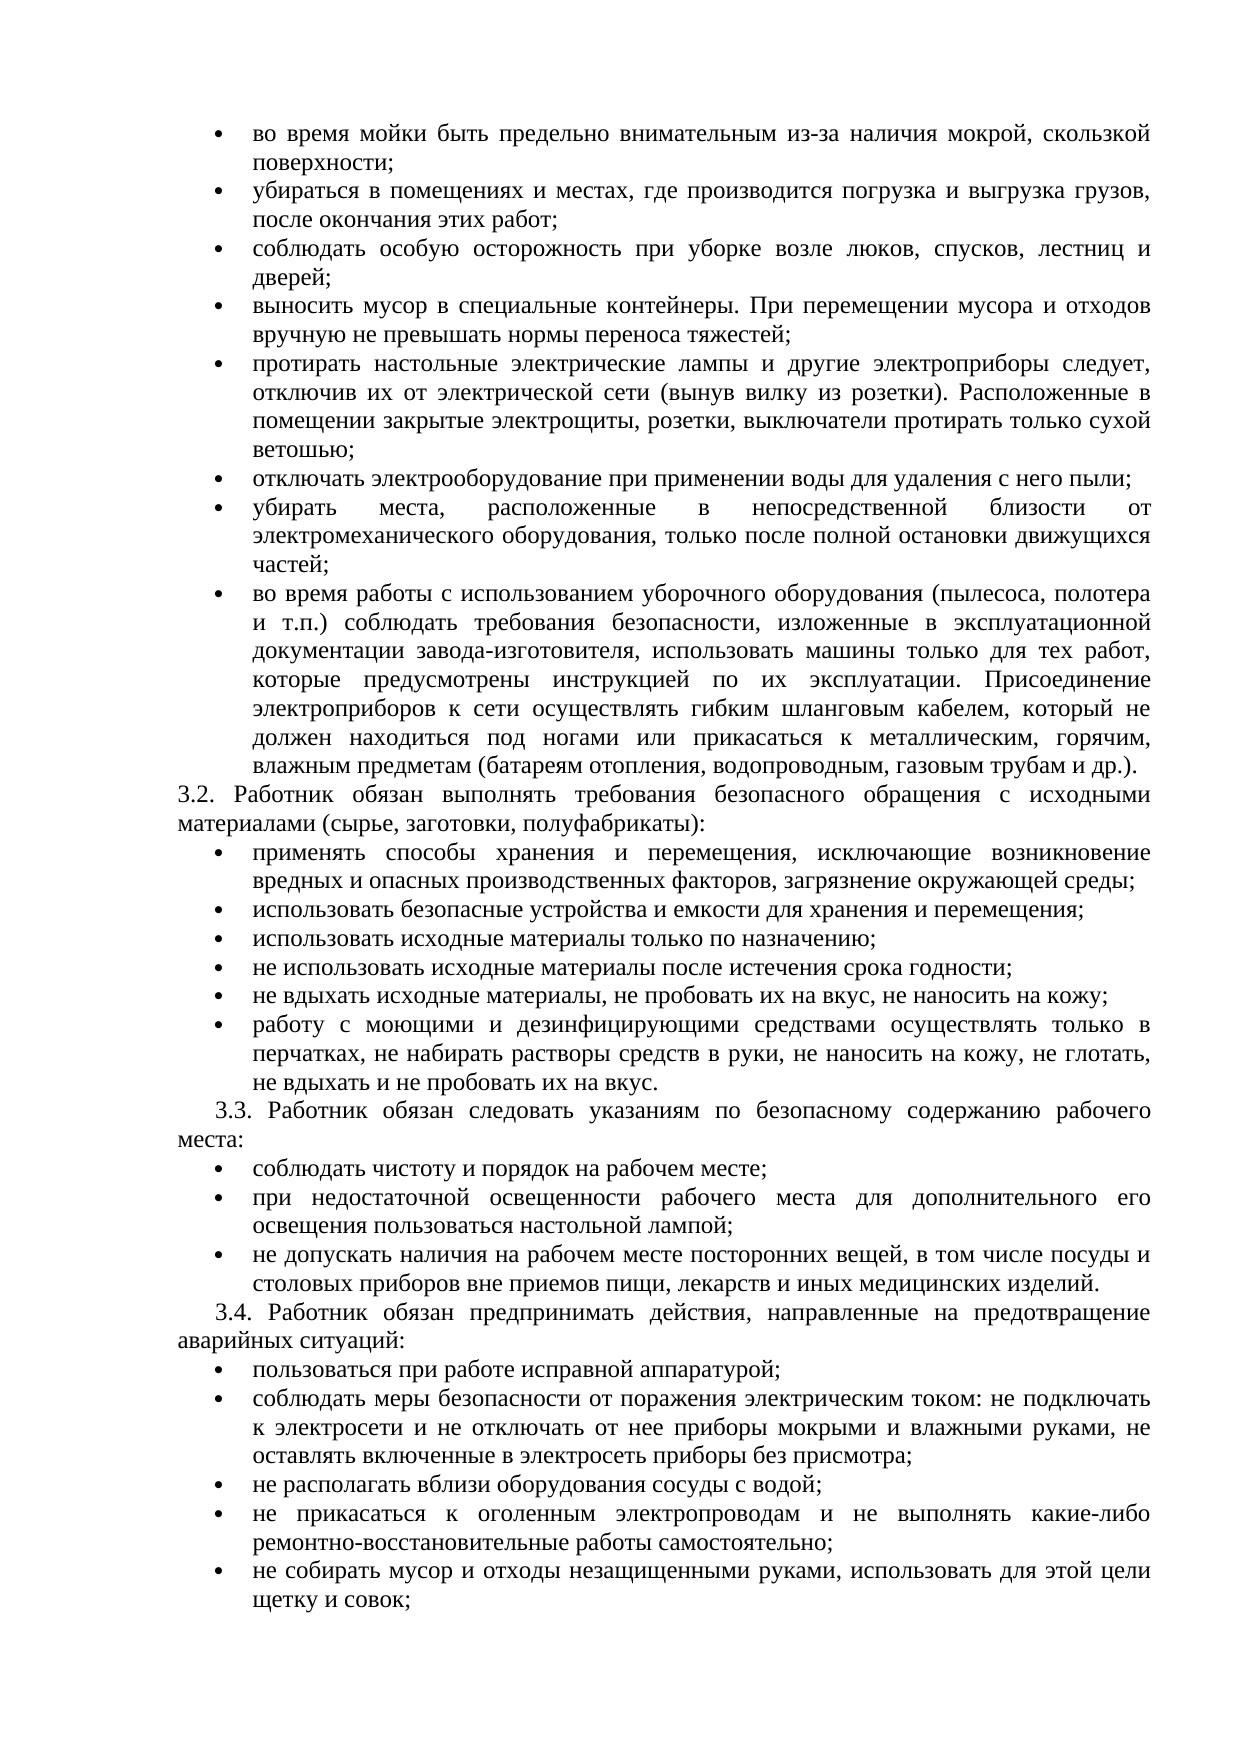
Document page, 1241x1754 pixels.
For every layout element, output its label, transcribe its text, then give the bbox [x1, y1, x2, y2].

list во время работы с использованием уборочного оборудования (пылесоса, полотера и т.п.) соблюдать требования безопасности, изложенные в эксплуатационной документации завода-изготовителя, использовать машины только для тех работ, которые предусмотрены инструкцией по их эксплуатации. Присоединение электроприборов к сети осуществлять гибким шланговым кабелем, который не должен находиться под ногами или прикасаться к металлическим, горячим, влажным предметам (батареям отопления, водопроводным, газовым трубам и др.). [215, 578, 1152, 779]
list не использовать исходные материалы после истечения срока годности; [215, 952, 1152, 981]
list применять способы хранения и перемещения, исключающие возникновение вредных и опасных производственных факторов, загрязнение окружающей среды; [215, 837, 1152, 894]
list использовать исходные материалы только по назначению; [215, 923, 1152, 952]
list убирать места, расположенные в непосредственной близости от электромеханического оборудования, только после полной остановки движущихся частей; [215, 492, 1152, 578]
list не собирать мусор и отходы незащищенными руками, использовать для этой цели щетку и совок; [215, 1556, 1152, 1613]
list убираться в помещениях и местах, где производится погрузка и выгрузка грузов, после окончания этих работ; [215, 176, 1152, 233]
list соблюдать чистоту и порядок на рабочем месте; [215, 1153, 1152, 1182]
list соблюдать меры безопасности от поражения электрическим током: не подключать к электросети и не отключать от нее приборы мокрыми и влажными руками, не оставлять включенные в электросеть приборы без присмотра; [215, 1383, 1152, 1469]
list пользоваться при работе исправной аппаратурой; [215, 1354, 1152, 1383]
list не допускать наличия на рабочем месте посторонних вещей, в том числе посуды и столовых приборов вне приемов пищи, лекарств и иных медицинских изделий. [215, 1239, 1152, 1297]
text 3.2. Работник обязан выполнять требования безопасного обращения с исходными материалами (сырье, заготовки, полуфабрикаты): [177, 779, 1152, 837]
list соблюдать особую осторожность при уборке возле люков, спусков, лестниц и дверей; [215, 233, 1152, 291]
list использовать безопасные устройства и емкости для хранения и перемещения; [215, 894, 1152, 923]
list не располагать вблизи оборудования сосуды с водой; [215, 1469, 1152, 1498]
list не прикасаться к оголенным электропроводам и не выполнять какие-либо ремонтно-восстановительные работы самостоятельно; [215, 1498, 1152, 1556]
list не вдыхать исходные материалы, не пробовать их на вкус, не наносить на кожу; [215, 981, 1152, 1009]
list при недостаточной освещенности рабочего места для дополнительного его освещения пользоваться настольной лампой; [215, 1182, 1152, 1239]
list протирать настольные электрические лампы и другие электроприборы следует, отключив их от электрической сети (вынув вилку из розетки). Расположенные в помещении закрытые электрощиты, розетки, выключатели протирать только сухой ветошью; [215, 348, 1152, 463]
text 3.3. Работник обязан следовать указаниям по безопасному содержанию рабочего места: [177, 1096, 1152, 1153]
list во время мойки быть предельно внимательным из-за наличия мокрой, скользкой поверхности; [215, 118, 1152, 176]
list отключать электрооборудование при применении воды для удаления с него пыли; [215, 463, 1152, 492]
list выносить мусор в специальные контейнеры. При перемещении мусора и отходов вручную не превышать нормы переноса тяжестей; [215, 291, 1152, 348]
text 3.4. Работник обязан предпринимать действия, направленные на предотвращение аварийных ситуаций: [177, 1297, 1152, 1354]
list работу с моющими и дезинфицирующими средствами осуществлять только в перчатках, не набирать растворы средств в руки, не наносить на кожу, не глотать, не вдыхать и не пробовать их на вкус. [215, 1009, 1152, 1096]
